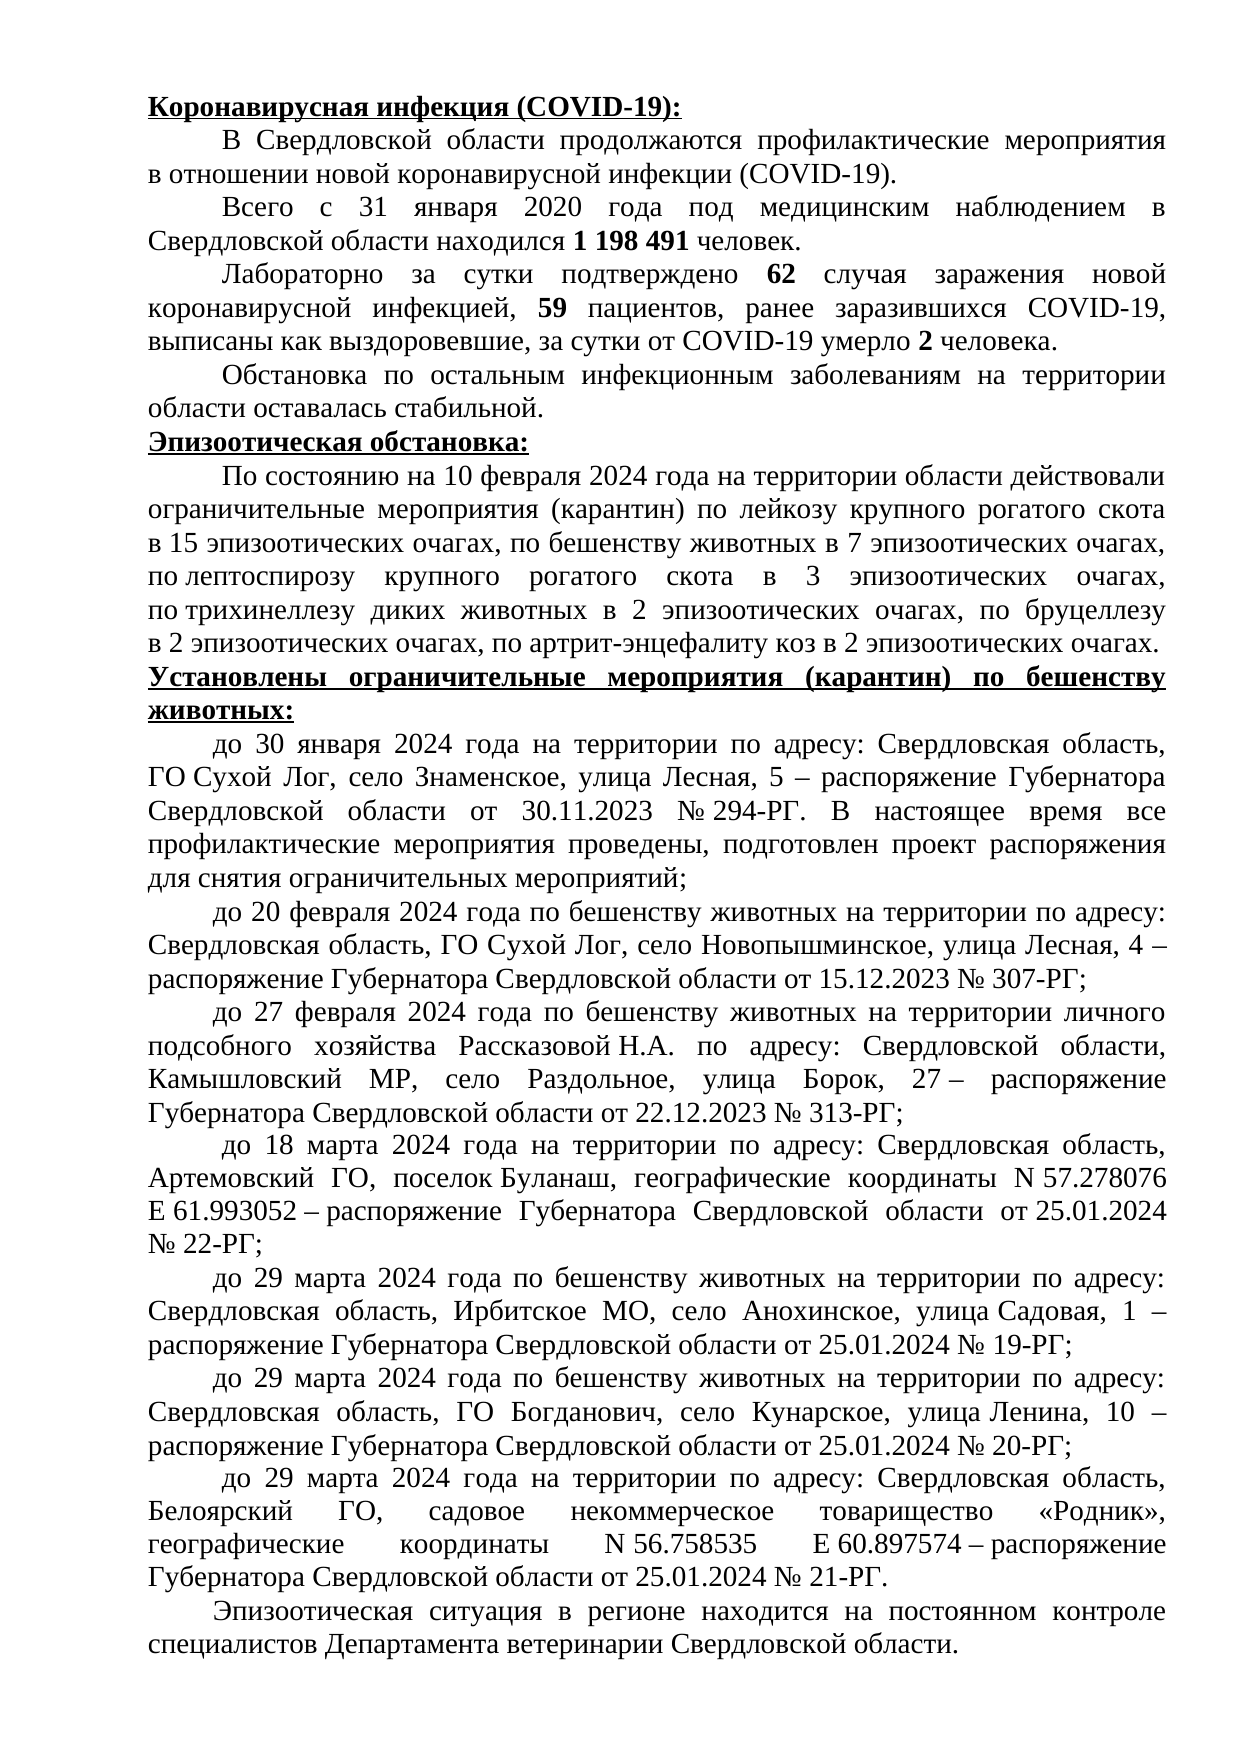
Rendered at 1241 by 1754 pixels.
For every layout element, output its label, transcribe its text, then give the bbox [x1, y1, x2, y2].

text до 29 марта 2024 года по бешенству животных на территории по адресу: Свердловская область, ГО Богданович, село Кунарское, улица Ленина, 10 – распоряжение Губернатора Свердловской области от 25.01.2024 № 20-РГ; [148, 1361, 1167, 1461]
text Эпизоотическая обстановка: [148, 424, 1167, 458]
text до 27 февраля 2024 года по бешенству животных на территории личного подсобного хозяйства Рассказовой Н.А. по адресу: Свердловской области, Камышловский МР, село Раздольное, улица Борок, 27 – распоряжение Губернатора Свердловской области от 22.12.2023 № 313-РГ; [148, 994, 1167, 1128]
text Лабораторно за сутки подтверждено 62 случая заражения новой коронавирусной инфекцией, 59 пациентов, ранее заразившихся COVID-19, выписаны как выздоровевшие, за сутки от COVID-19 умерло 2 человека. [148, 256, 1167, 357]
text до 30 января 2024 года на территории по адресу: Свердловская область, ГО Сухой Лог, село Знаменское, улица Лесная, 5 – распоряжение Губернатора Свердловской области от 30.11.2023 № 294-РГ. В настоящее время все профилактические мероприятия проведены, подготовлен проект распоряжения для снятия ограничительных мероприятий; [148, 726, 1167, 894]
text до 29 марта 2024 года по бешенству животных на территории по адресу: Свердловская область, Ирбитское МО, село Анохинское, улица Садовая, 1 – распоряжение Губернатора Свердловской области от 25.01.2024 № 19-РГ; [148, 1260, 1167, 1361]
text Коронавирусная инфекция (COVID-19): [148, 89, 1167, 122]
text Установлены ограничительные мероприятия (карантин) по бешенству животных: [148, 659, 1167, 726]
text Всего с 31 января 2020 года под медицинским наблюдением в Свердловской области находился 1 198 491 человек. [148, 189, 1167, 256]
text В Свердловской области продолжаются профилактические мероприятия в отношении новой коронавирусной инфекции (COVID-19). [148, 122, 1167, 189]
text до 20 февраля 2024 года по бешенству животных на территории по адресу: Свердловская область, ГО Сухой Лог, село Новопышминское, улица Лесная, 4 – распоряжение Губернатора Свердловской области от 15.12.2023 № 307-РГ; [148, 894, 1167, 994]
text Обстановка по остальным инфекционным заболеваниям на территории области оставалась стабильной. [148, 357, 1167, 424]
text Эпизоотическая ситуация в регионе находится на постоянном контроле специалистов Департамента ветеринарии Свердловской области. [148, 1593, 1167, 1660]
text По состоянию на 10 февраля 2024 года на территории области действовали ограничительные мероприятия (карантин) по лейкозу крупного рогатого скота в 15 эпизоотических очагах, по бешенству животных в 7 эпизоотических очагах, по лептоспирозу крупного рогатого скота в 3 эпизоотических очагах, по трихинеллезу диких животных в 2 эпизоотических очагах, по бруцеллезу в 2 эпизоотических очагах, по артрит-энцефалиту коз в 2 эпизоотических очагах. [148, 458, 1167, 659]
text до 29 марта 2024 года на территории по адресу: Свердловская область, Белоярский ГО, садовое некоммерческое товарищество «Родник», географические координаты N 56.758535 E 60.897574 – распоряжение Губернатора Свердловской области от 25.01.2024 № 21-РГ. [148, 1461, 1167, 1593]
text до 18 марта 2024 года на территории по адресу: Свердловская область, Артемовский ГО, поселок Буланаш, географические координаты N 57.278076 E 61.993052 – распоряжение Губернатора Свердловской области от 25.01.2024 № 22-РГ; [148, 1128, 1167, 1260]
